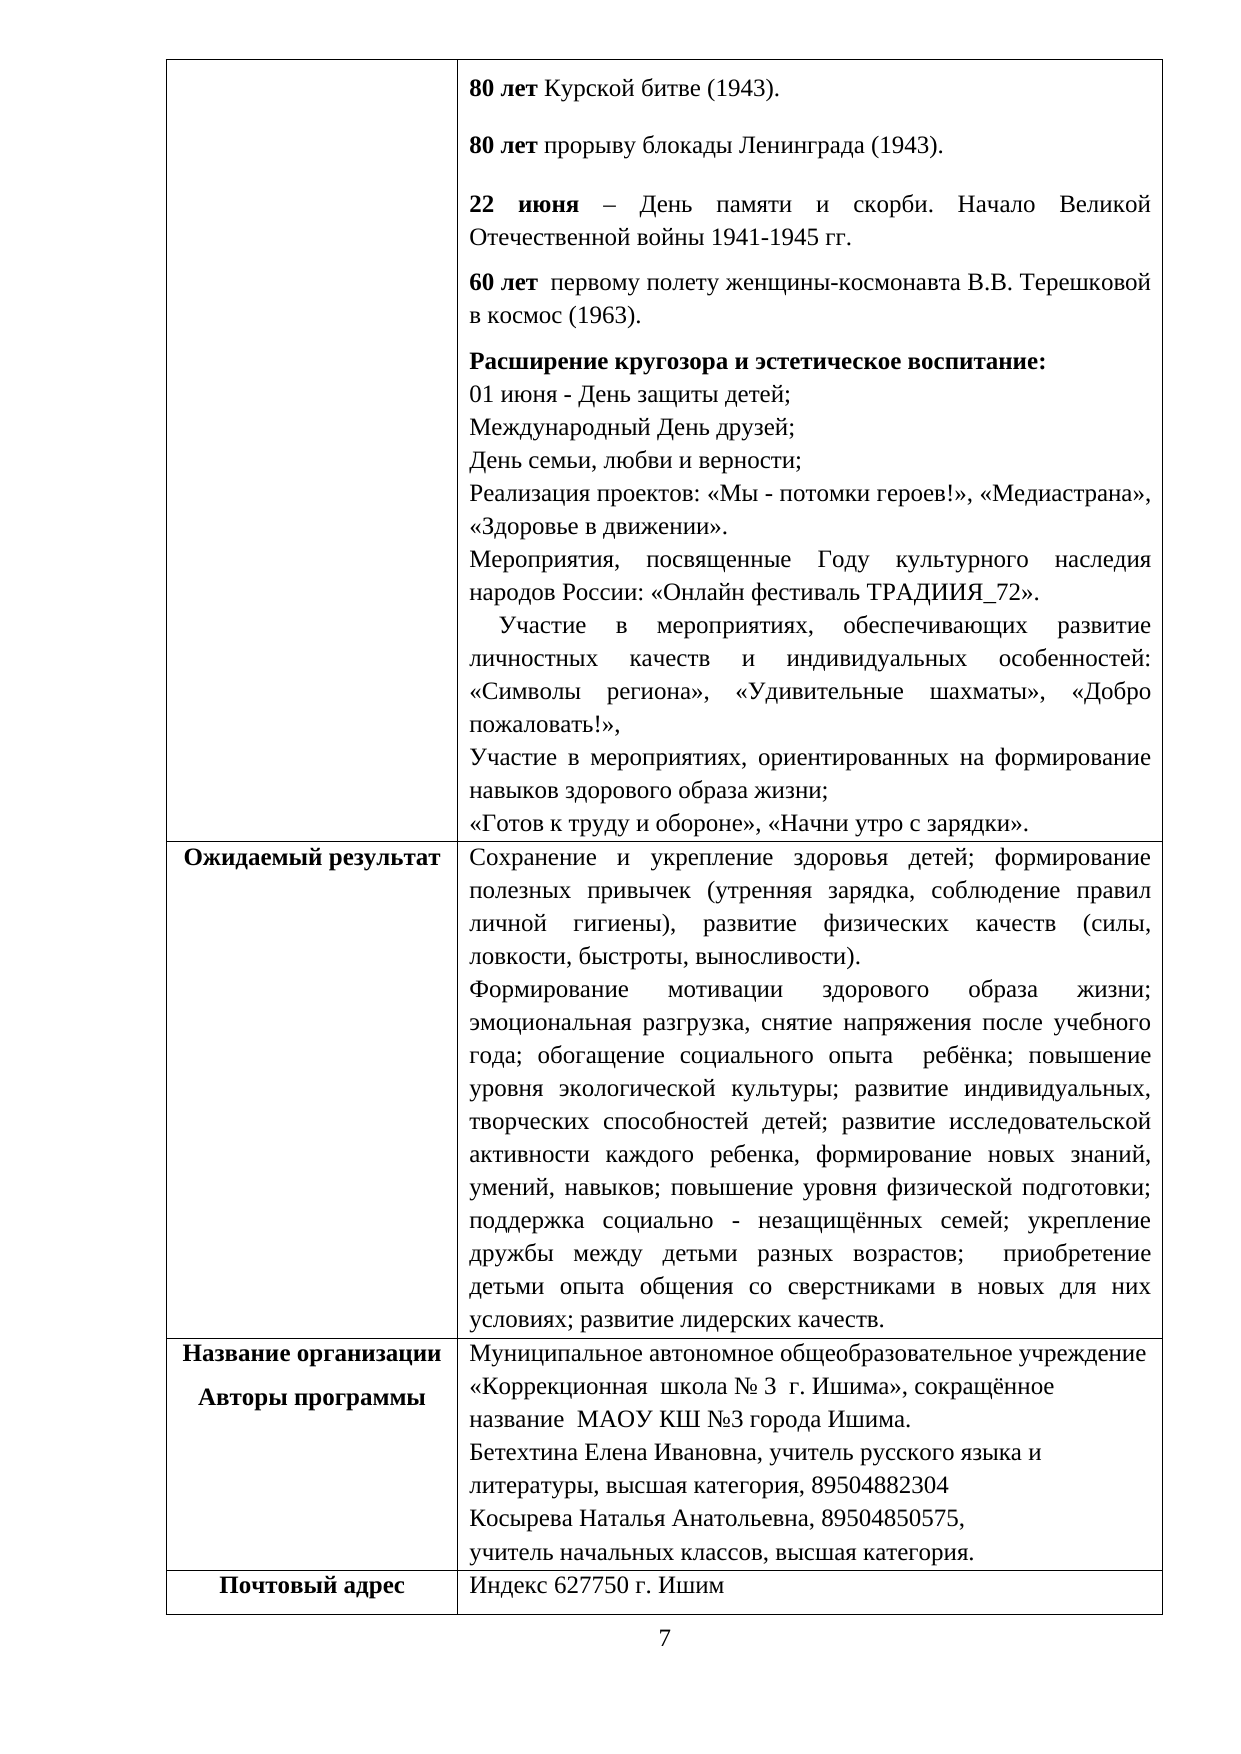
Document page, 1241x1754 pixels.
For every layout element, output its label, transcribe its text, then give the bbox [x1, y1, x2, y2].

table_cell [167, 60, 457, 841]
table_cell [458, 60, 1162, 841]
table_cell Сохранение и укрепление здоровья детей; формирование полезных привычек (утренняя зарядка, соблюдение правил личной гигиены), развитие физических качеств (силы, ловкости, быстроты, выносливости). Формирование мотивации здорового образа жизни; эмоциональная разгрузка, снятие напряжения после учебного года; обогащение социального опыта ребёнка; повышение уровня экологической культуры; развитие индивидуальных, творческих способностей детей; развитие исследовательской активности каждого ребенка, формирование новых знаний, умений, навыков; повышение уровня физической подготовки; поддержка социально - незащищённых семей; укрепление дружбы между детьми разных возрастов; приобретение детьми опыта общения со сверстниками в новых для них условиях; развитие лидерских качеств. [458, 842, 1162, 1337]
table_cell Ожидаемый результат [167, 842, 457, 1337]
table_cell Муниципальное автономное общеобразовательное учреждение «Коррекционная школа № 3 г. Ишима», сокращённое название МАОУ КШ №3 города Ишима. Бетехтина Елена Ивановна, учитель русского языка и литературы, высшая категория, 89504882304 Косырева Наталья Анатольевна, 89504850575, учитель начальных классов, высшая категория. [458, 1339, 1162, 1569]
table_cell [167, 1571, 457, 1614]
table_cell Название организации Авторы программы [167, 1339, 457, 1569]
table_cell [458, 1571, 1162, 1614]
